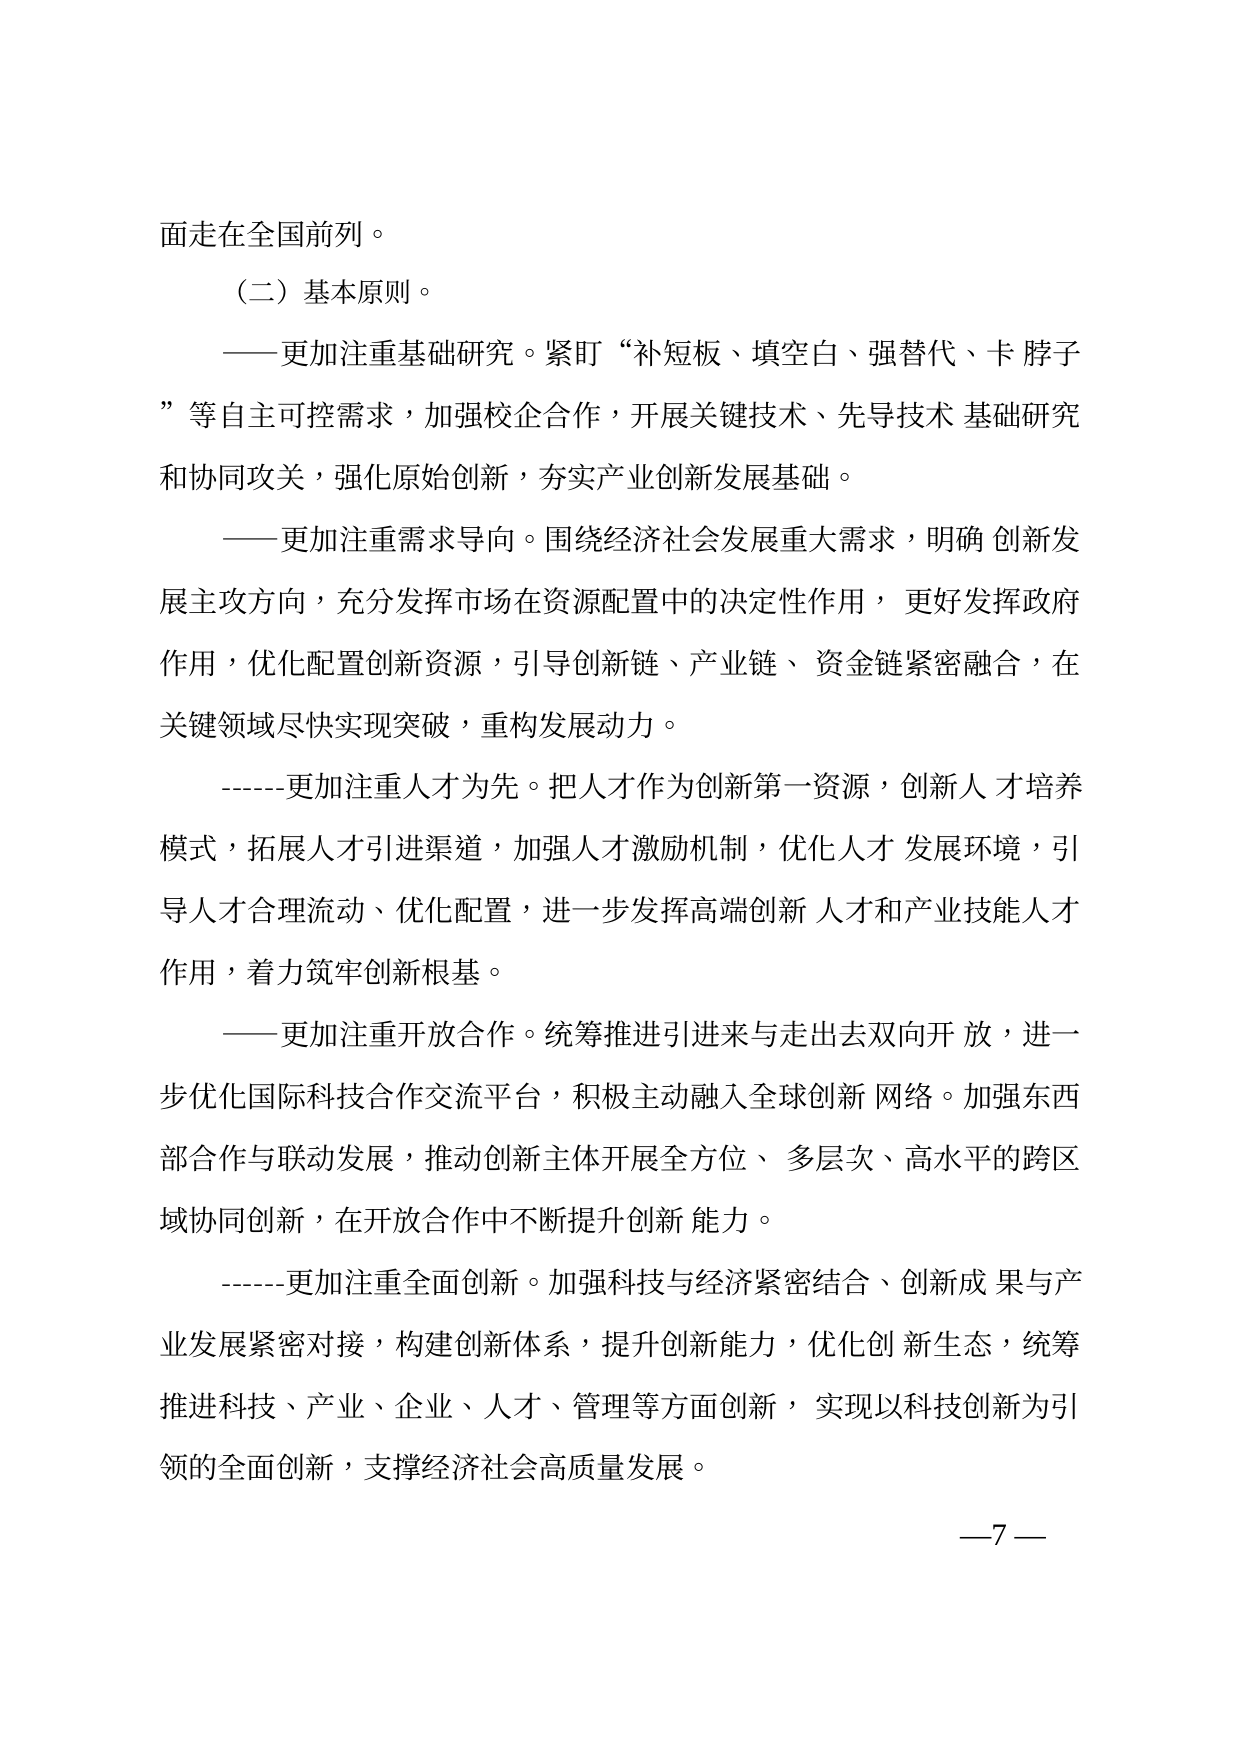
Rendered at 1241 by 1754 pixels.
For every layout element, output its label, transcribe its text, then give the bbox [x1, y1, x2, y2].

text ——更加注重基础研究。紧盯“补短板、填空白、强替代、卡 脖子”等自主可控需求，加强校企合作，开展关键技术、先导技术 基础研究和协同攻关，强化原始创新，夯实产业创新发展基础。 [159, 315, 1083, 501]
text —7 — [159, 1516, 1046, 1552]
text 更加注重人才为先。把人才作为创新第一资源，创新人 才培养模式，拓展人才引进渠道，加强人才激励机制，优化人才 发展环境，引导人才合理流动、优化配置，进一步发挥高端创新 人才和产业技能人才作用，着力筑牢创新根基。 [159, 748, 1083, 996]
text 更加注重全面创新。加强科技与经济紧密结合、创新成 果与产业发展紧密对接，构建创新体系，提升创新能力，优化创 新生态，统筹推进科技、产业、企业、人才、管理等方面创新， 实现以科技创新为引领的全面创新，支撑经济社会高质量发展。 [159, 1243, 1083, 1491]
text 面走在全国前列。 [159, 212, 1083, 253]
text ——更加注重开放合作。统筹推进引进来与走出去双向开 放，进一步优化国际科技合作交流平台，积极主动融入全球创新 网络。加强东西部合作与联动发展，推动创新主体开展全方位、 多层次、高水平的跨区域协同创新，在开放合作中不断提升创新 能力。 [159, 996, 1083, 1243]
text ——更加注重需求导向。围绕经济社会发展重大需求，明确 创新发展主攻方向，充分发挥市场在资源配置中的决定性作用， 更好发挥政府作用，优化配置创新资源，引导创新链、产业链、 资金链紧密融合，在关键领域尽快实现突破，重构发展动力。 [159, 501, 1083, 748]
text （二）基本原则。 [159, 253, 1083, 315]
